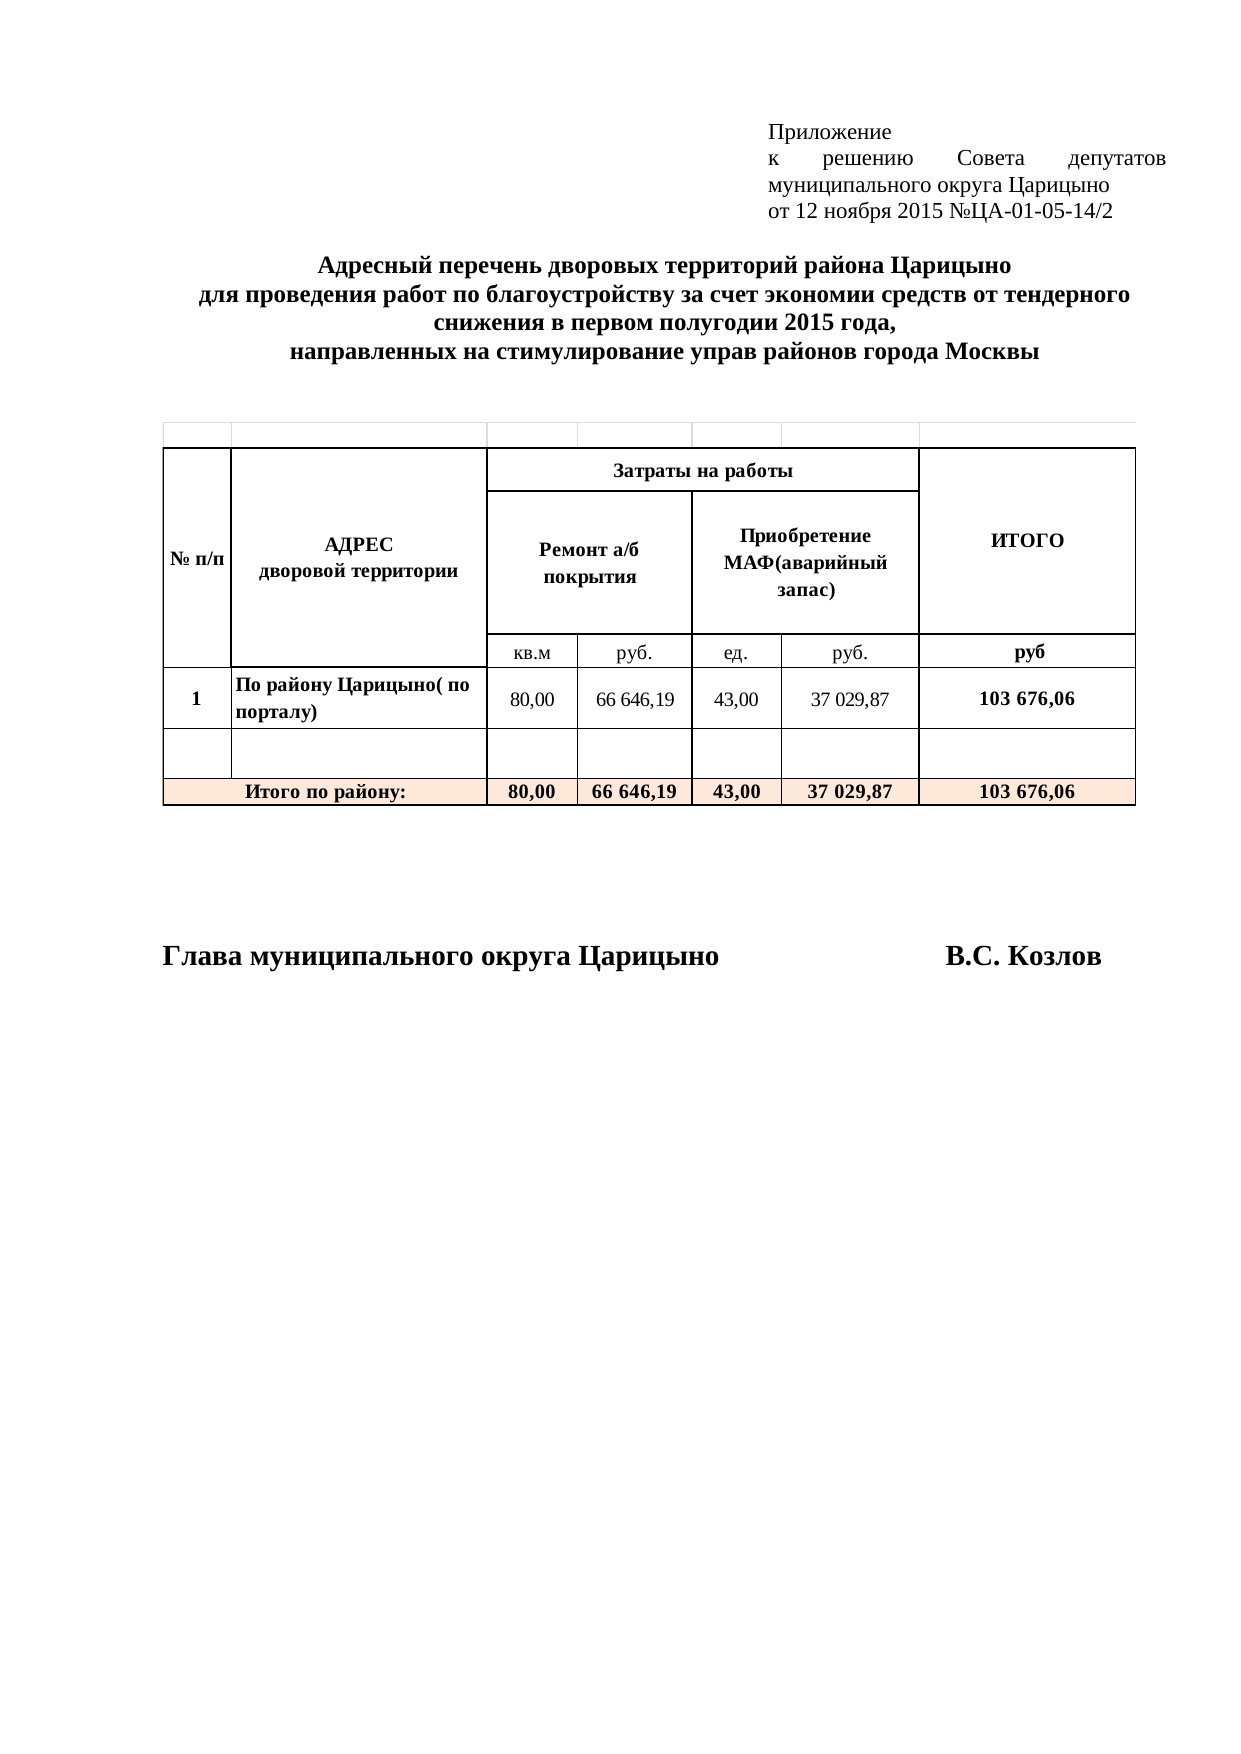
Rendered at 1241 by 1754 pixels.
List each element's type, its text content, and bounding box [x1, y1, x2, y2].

text Адресный перечень дворовых территорий района Царицыно [162, 250, 1167, 279]
text Приложение [768, 118, 1167, 144]
text Глава муниципального округа Царицыно В.С. Козлов [162, 938, 1167, 971]
text направленных на стимулирование управ районов города Москвы [162, 336, 1167, 365]
text для проведения работ по благоустройству за счет экономии средств от тендерного снижения в первом полугодии 2015 года, [162, 279, 1167, 336]
text от 12 ноября 2015 №ЦА-01-05-14/2 [768, 197, 1167, 223]
text к решению Совета депутатов муниципального округа Царицыно [768, 144, 1167, 197]
